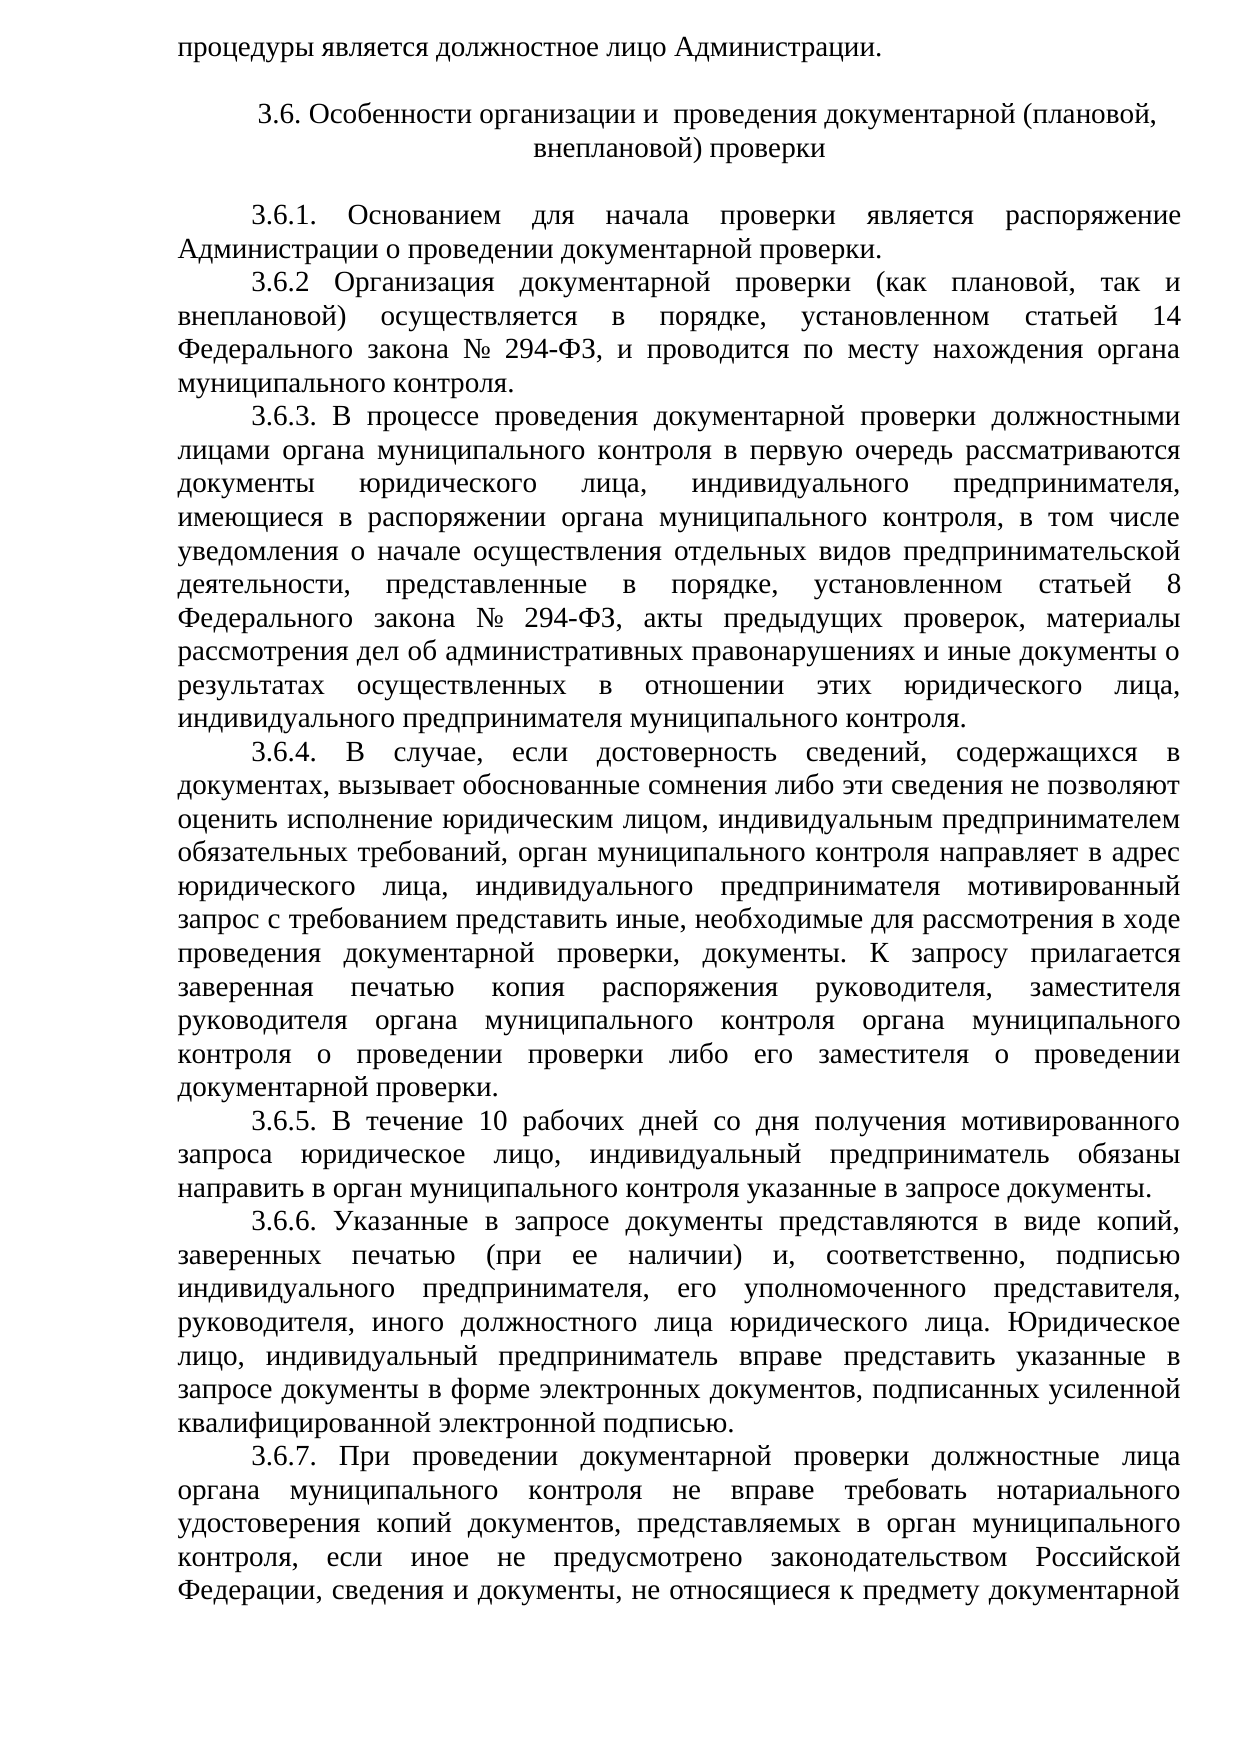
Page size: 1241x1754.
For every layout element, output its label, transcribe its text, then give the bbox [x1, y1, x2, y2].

text 3.6.1. Основанием для начала проверки является распоряжение Администрации о проведении документарной проверки. [177, 197, 1181, 264]
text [177, 29, 1181, 63]
text 3.6.5. В течение 10 рабочих дней со дня получения мотивированного запроса юридическое лицо, индивидуальный предприниматель обязаны направить в орган муниципального контроля указанные в запросе документы. [177, 1103, 1181, 1203]
text 3.6.2 Организация документарной проверки (как плановой, так и внеплановой) осуществляется в порядке, установленном статьей 14 Федерального закона № 294-ФЗ, и проводится по месту нахождения органа муниципального контроля. [177, 264, 1181, 398]
text 3.6.6. Указанные в запросе документы представляются в виде копий, заверенных печатью (при ее наличии) и, соответственно, подписью индивидуального предпринимателя, его уполномоченного представителя, руководителя, иного должностного лица юридического лица. Юридическое лицо, индивидуальный предприниматель вправе представить указанные в запросе документы в форме электронных документов, подписанных усиленной квалифицированной электронной подписью. [177, 1203, 1181, 1438]
text 3.6. Особенности организации и проведения документарной (плановой, внеплановой) проверки [177, 97, 1181, 164]
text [177, 1438, 1181, 1606]
text 3.6.4. В случае, если достоверность сведений, содержащихся в документах, вызывает обоснованные сомнения либо эти сведения не позволяют оценить исполнение юридическим лицом, индивидуальным предпринимателем обязательных требований, орган муниципального контроля направляет в адрес юридического лица, индивидуального предпринимателя мотивированный запрос с требованием представить иные, необходимые для рассмотрения в ходе проведения документарной проверки, документы. К запросу прилагается заверенная печатью копия распоряжения руководителя, заместителя руководителя органа муниципального контроля органа муниципального контроля о проведении проверки либо его заместителя о проведении документарной проверки. [177, 734, 1181, 1103]
text 3.6.3. В процессе проведения документарной проверки должностными лицами органа муниципального контроля в первую очередь рассматриваются документы юридического лица, индивидуального предпринимателя, имеющиеся в распоряжении органа муниципального контроля, в том числе уведомления о начале осуществления отдельных видов предпринимательской деятельности, представленные в порядке, установленном статьей 8 Федерального закона № 294-ФЗ, акты предыдущих проверок, материалы рассмотрения дел об административных правонарушениях и иные документы о результатах осуществленных в отношении этих юридического лица, индивидуального предпринимателя муниципального контроля. [177, 398, 1181, 734]
